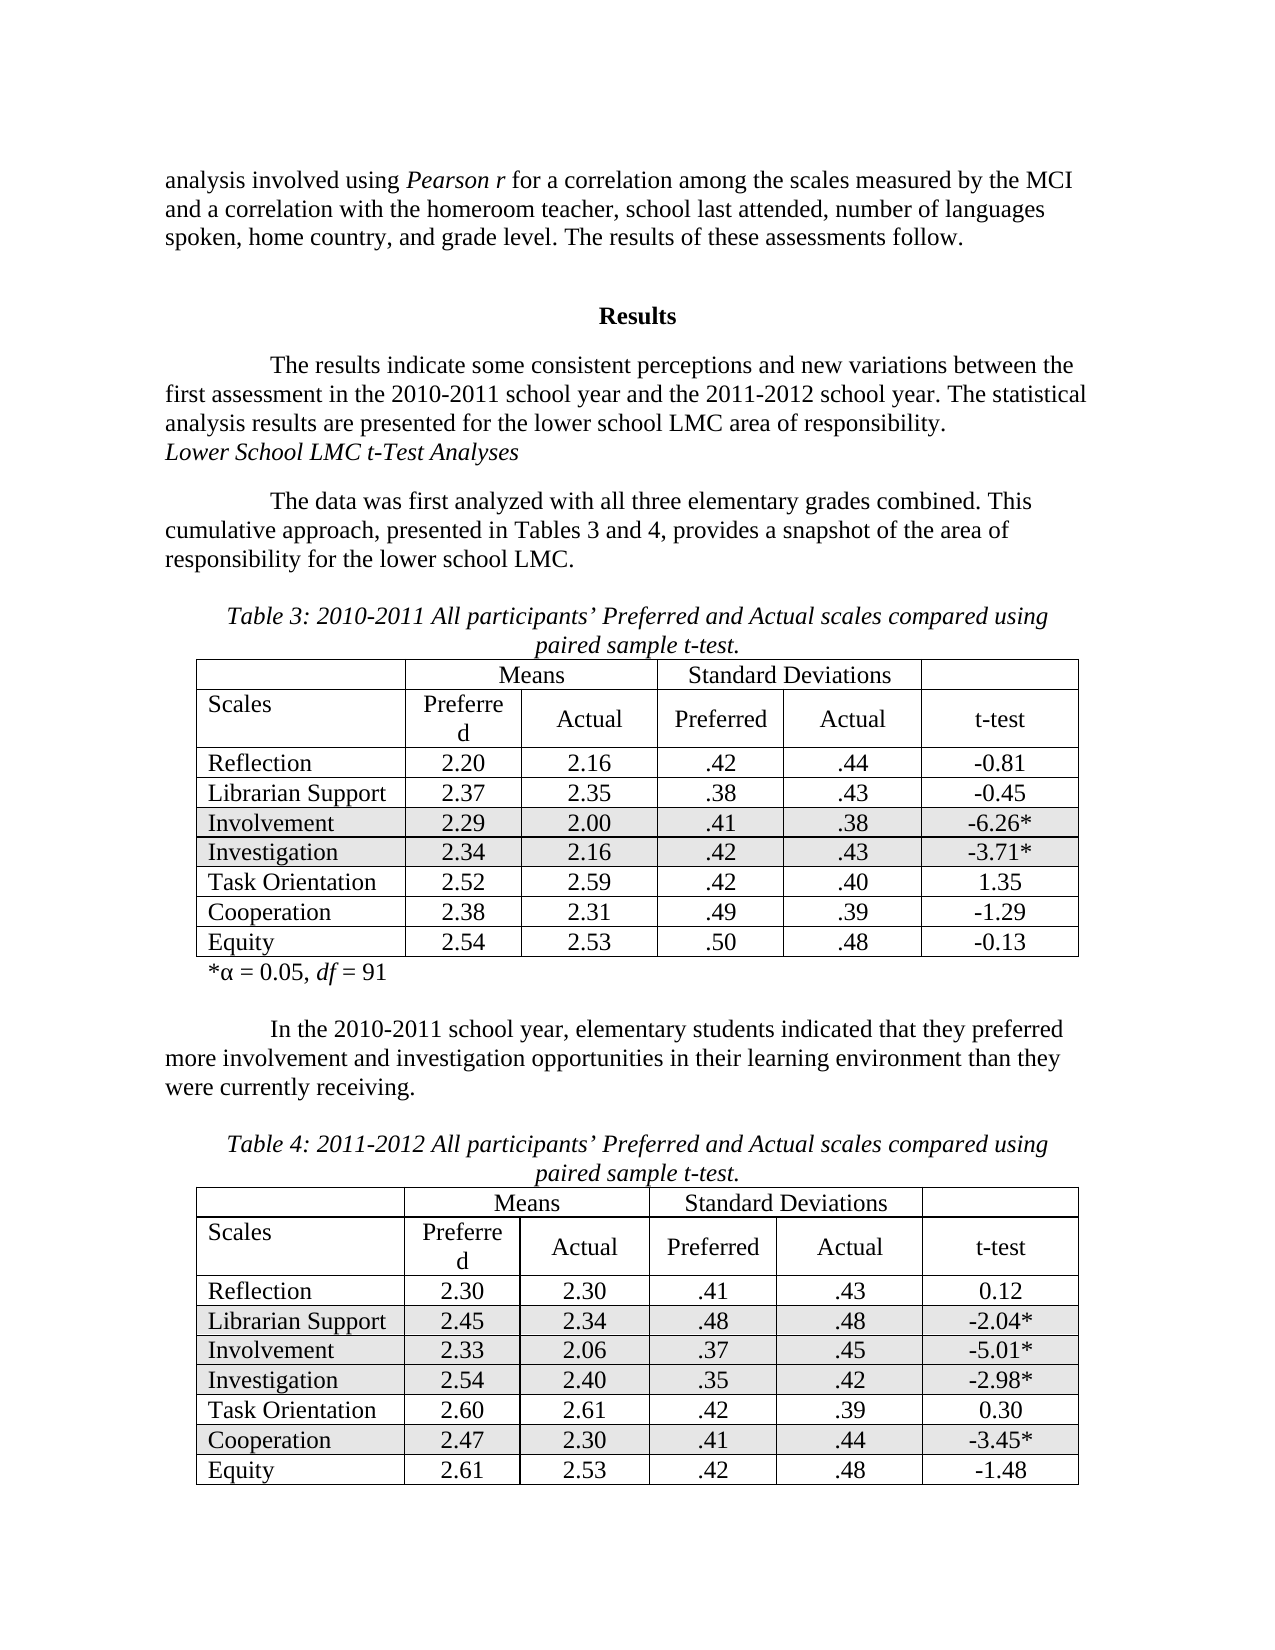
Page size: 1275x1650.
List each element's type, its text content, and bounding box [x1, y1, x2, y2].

table_cell 2.35 [522, 778, 657, 807]
table_cell [197, 660, 405, 688]
table_cell .41 [650, 1425, 776, 1454]
table_cell Involvement [197, 1336, 404, 1364]
table_cell .44 [784, 748, 921, 777]
table_cell -1.29 [922, 897, 1078, 926]
table_cell .38 [658, 778, 783, 807]
table_cell -3.71* [922, 838, 1078, 866]
table_cell 2.37 [406, 778, 521, 807]
table_cell 2.30 [521, 1276, 649, 1305]
table_cell 0.30 [923, 1395, 1078, 1424]
table_cell Scales [197, 1218, 404, 1275]
table_cell .42 [658, 748, 783, 777]
table_cell .48 [650, 1306, 776, 1334]
table_cell Actual [522, 690, 657, 747]
table_cell .39 [784, 897, 921, 926]
table_cell [922, 660, 1078, 688]
table_cell 2.61 [521, 1395, 649, 1424]
table_cell Reflection [197, 748, 405, 777]
table_cell 2.60 [405, 1395, 519, 1424]
table_cell Actual [777, 1218, 922, 1275]
table_cell .40 [784, 867, 921, 896]
table_header Table 4: 2011-2012 All participants’ Preferred and Actual scales compared using paired sample t-test. [196, 1100, 1078, 1187]
table_cell 2.34 [406, 838, 521, 866]
table_cell t-test [922, 690, 1078, 747]
table_cell Equity [197, 927, 405, 956]
table_cell -3.45* [923, 1425, 1078, 1454]
table_cell [923, 1188, 1078, 1216]
table_cell -1.48 [923, 1455, 1078, 1483]
table_cell Cooperation [197, 897, 405, 926]
table_cell Means [405, 1188, 649, 1216]
table_header Table 3: 2010-2011 All participants’ Preferred and Actual scales compared using paired sample t-test. [196, 573, 1078, 659]
table_cell .48 [777, 1306, 922, 1334]
table_cell 2.53 [522, 927, 657, 956]
table_cell .35 [650, 1365, 776, 1394]
text In the 2010-2011 school year, elementary students indicated that they preferred more involvement and investigation opportunities in their learning environment than they were currently receiving. [165, 1014, 1110, 1100]
table_cell .48 [777, 1455, 922, 1483]
table_cell .43 [784, 838, 921, 866]
table_cell .50 [658, 927, 783, 956]
table_cell Preferred [406, 690, 521, 747]
table_cell 2.20 [406, 748, 521, 777]
table_cell 2.30 [405, 1276, 519, 1305]
table_cell Equity [197, 1455, 404, 1483]
table_cell .43 [784, 778, 921, 807]
table_cell 2.16 [522, 748, 657, 777]
table_cell Actual [521, 1218, 649, 1275]
table_cell 2.59 [522, 867, 657, 896]
table_cell .37 [650, 1336, 776, 1364]
table_cell Task Orientation [197, 867, 405, 896]
table_cell Standard Deviations [650, 1188, 922, 1216]
table_cell .42 [658, 838, 783, 866]
table_cell Preferred [650, 1218, 776, 1275]
table_cell Reflection [197, 1276, 404, 1305]
table_cell 2.29 [406, 808, 521, 836]
table_cell -0.13 [922, 927, 1078, 956]
table_cell 2.38 [406, 897, 521, 926]
table_cell Librarian Support [197, 778, 405, 807]
table_cell -6.26* [922, 808, 1078, 836]
table_cell [197, 1188, 404, 1216]
table_cell 0.12 [923, 1276, 1078, 1305]
table_cell 2.54 [406, 927, 521, 956]
text The data was first analyzed with all three elementary grades combined. This cumulative approach, presented in Tables 3 and 4, provides a snapshot of the area of responsibility for the lower school LMC. [165, 486, 1110, 572]
table_cell .49 [658, 897, 783, 926]
table_cell -2.98* [923, 1365, 1078, 1394]
table_cell Task Orientation [197, 1395, 404, 1424]
table_cell *α = 0.05, df = 91 [196, 957, 1078, 985]
table_cell Investigation [197, 1365, 404, 1394]
text Results [165, 301, 1110, 329]
table_cell Investigation [197, 838, 405, 866]
table_cell 2.06 [521, 1336, 649, 1364]
table_cell .48 [784, 927, 921, 956]
table_cell Involvement [197, 808, 405, 836]
table_cell 2.30 [521, 1425, 649, 1454]
table_cell 2.52 [406, 867, 521, 896]
table_cell 2.40 [521, 1365, 649, 1394]
table_cell Standard Deviations [658, 660, 921, 688]
table_cell 2.16 [522, 838, 657, 866]
table_cell 2.34 [521, 1306, 649, 1334]
table_cell Librarian Support [197, 1306, 404, 1334]
table_cell -2.04* [923, 1306, 1078, 1334]
table_cell .42 [650, 1395, 776, 1424]
table_cell -5.01* [923, 1336, 1078, 1364]
table_cell t-test [923, 1218, 1078, 1275]
table_cell 2.31 [522, 897, 657, 926]
table_cell Cooperation [197, 1425, 404, 1454]
table_cell 2.61 [405, 1455, 519, 1483]
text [165, 165, 1110, 251]
table_cell 2.53 [521, 1455, 649, 1483]
text The results indicate some consistent perceptions and new variations between the first assessment in the 2010-2011 school year and the 2011-2012 school year. The statistical analysis results are presented for the lower school LMC area of responsibility. [165, 350, 1110, 437]
table_cell .44 [777, 1425, 922, 1454]
table_cell 2.00 [522, 808, 657, 836]
table_cell Means [406, 660, 657, 688]
table_cell .41 [658, 808, 783, 836]
table_cell Scales [197, 690, 405, 747]
table_cell .43 [777, 1276, 922, 1305]
table_cell Preferred [658, 690, 783, 747]
table_cell 2.54 [405, 1365, 519, 1394]
table_cell .41 [650, 1276, 776, 1305]
text Lower School LMC t-Test Analyses [165, 437, 1110, 465]
table_cell -0.81 [922, 748, 1078, 777]
table_cell 2.33 [405, 1336, 519, 1364]
table_cell Actual [784, 690, 921, 747]
table_cell .45 [777, 1336, 922, 1364]
table_cell .42 [650, 1455, 776, 1483]
table_cell 2.47 [405, 1425, 519, 1454]
table_cell 1.35 [922, 867, 1078, 896]
table_cell .42 [777, 1365, 922, 1394]
table_cell 2.45 [405, 1306, 519, 1334]
table_cell -0.45 [922, 778, 1078, 807]
table_cell .42 [658, 867, 783, 896]
table_cell .38 [784, 808, 921, 836]
table_cell .39 [777, 1395, 922, 1424]
table_cell Preferred [405, 1218, 519, 1275]
